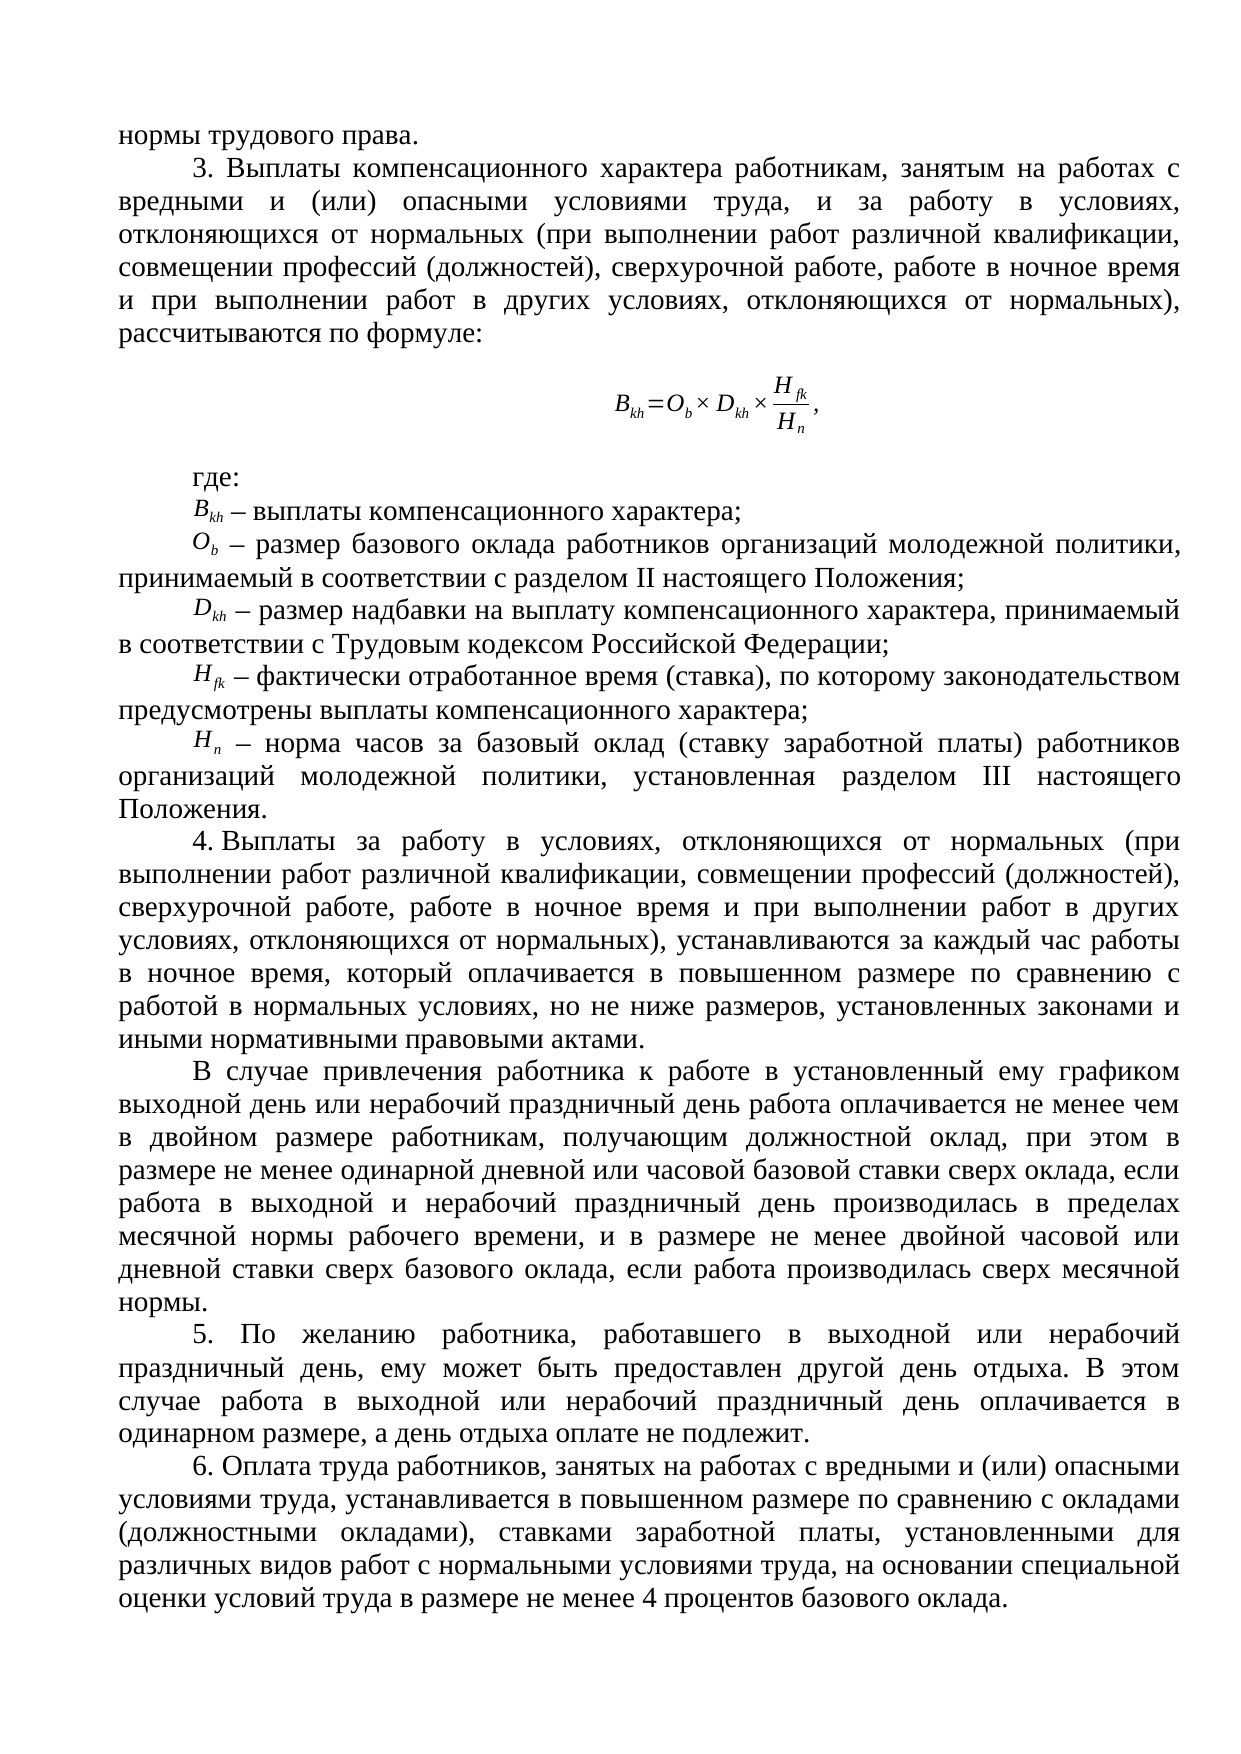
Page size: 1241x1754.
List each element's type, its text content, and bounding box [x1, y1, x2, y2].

text где: [118, 460, 1181, 493]
text – фактически отработанное время (ставка), по которому законодательством предусмотрены выплаты компенсационного характера; [118, 659, 1181, 725]
text – норма часов за базовый оклад (ставку заработной платы) работников организаций молодежной политики, установленная разделом III настоящего Положения. [118, 725, 1181, 824]
text – размер надбавки на выплату компенсационного характера, принимаемый в соответствии с Трудовым кодексом Российской Федерации; [118, 593, 1181, 659]
text – размер базового оклада работников организаций молодежной политики, принимаемый в соответствии с разделом II настоящего Положения; [118, 526, 1181, 593]
text – выплаты компенсационного характера; [118, 493, 1181, 526]
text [118, 118, 1181, 151]
text 4. Выплаты за работу в условиях, отклоняющихся от нормальных (при выполнении работ различной квалификации, совмещении профессий (должностей), сверхурочной работе, работе в ночное время и при выполнении работ в других условиях, отклоняющихся от нормальных), устанавливаются за каждый час работы в ночное время, который оплачивается в повышенном размере по сравнению с работой в нормальных условиях, но не ниже размеров, установленных законами и иными нормативными правовыми актами. [118, 824, 1181, 1054]
text 3. Выплаты компенсационного характера работникам, занятым на работах с вредными и (или) опасными условиями труда, и за работу в условиях, отклоняющихся от нормальных (при выполнении работ различной квалификации, совмещении профессий (должностей), сверхурочной работе, работе в ночное время и при выполнении работ в других условиях, отклоняющихся от нормальных), рассчитываются по формуле: [118, 151, 1181, 348]
text В случае привлечения работника к работе в установленный ему графиком выходной день или нерабочий праздничный день работа оплачивается не менее чем в двойном размере работникам, получающим должностной оклад, при этом в размере не менее одинарной дневной или часовой базовой ставки сверх оклада, если работа в выходной и нерабочий праздничный день производилась в пределах месячной нормы рабочего времени, и в размере не менее двойной часовой или дневной ставки сверх базового оклада, если работа производилась сверх месячной нормы. [118, 1054, 1181, 1317]
text 5. По желанию работника, работавшего в выходной или нерабочий праздничный день, ему может быть предоставлен другой день отдыха. В этом случае работа в выходной или нерабочий праздничный день оплачивается в одинарном размере, а день отдыха оплате не подлежит. [118, 1317, 1181, 1449]
text 6. Оплата труда работников, занятых на работах с вредными и (или) опасными условиями труда, устанавливается в повышенном размере по сравнению с окладами (должностными окладами), ставками заработной платы, установленными для различных видов работ с нормальными условиями труда, на основании специальной оценки условий труда в размере не менее 4 процентов базового оклада. [118, 1449, 1181, 1613]
